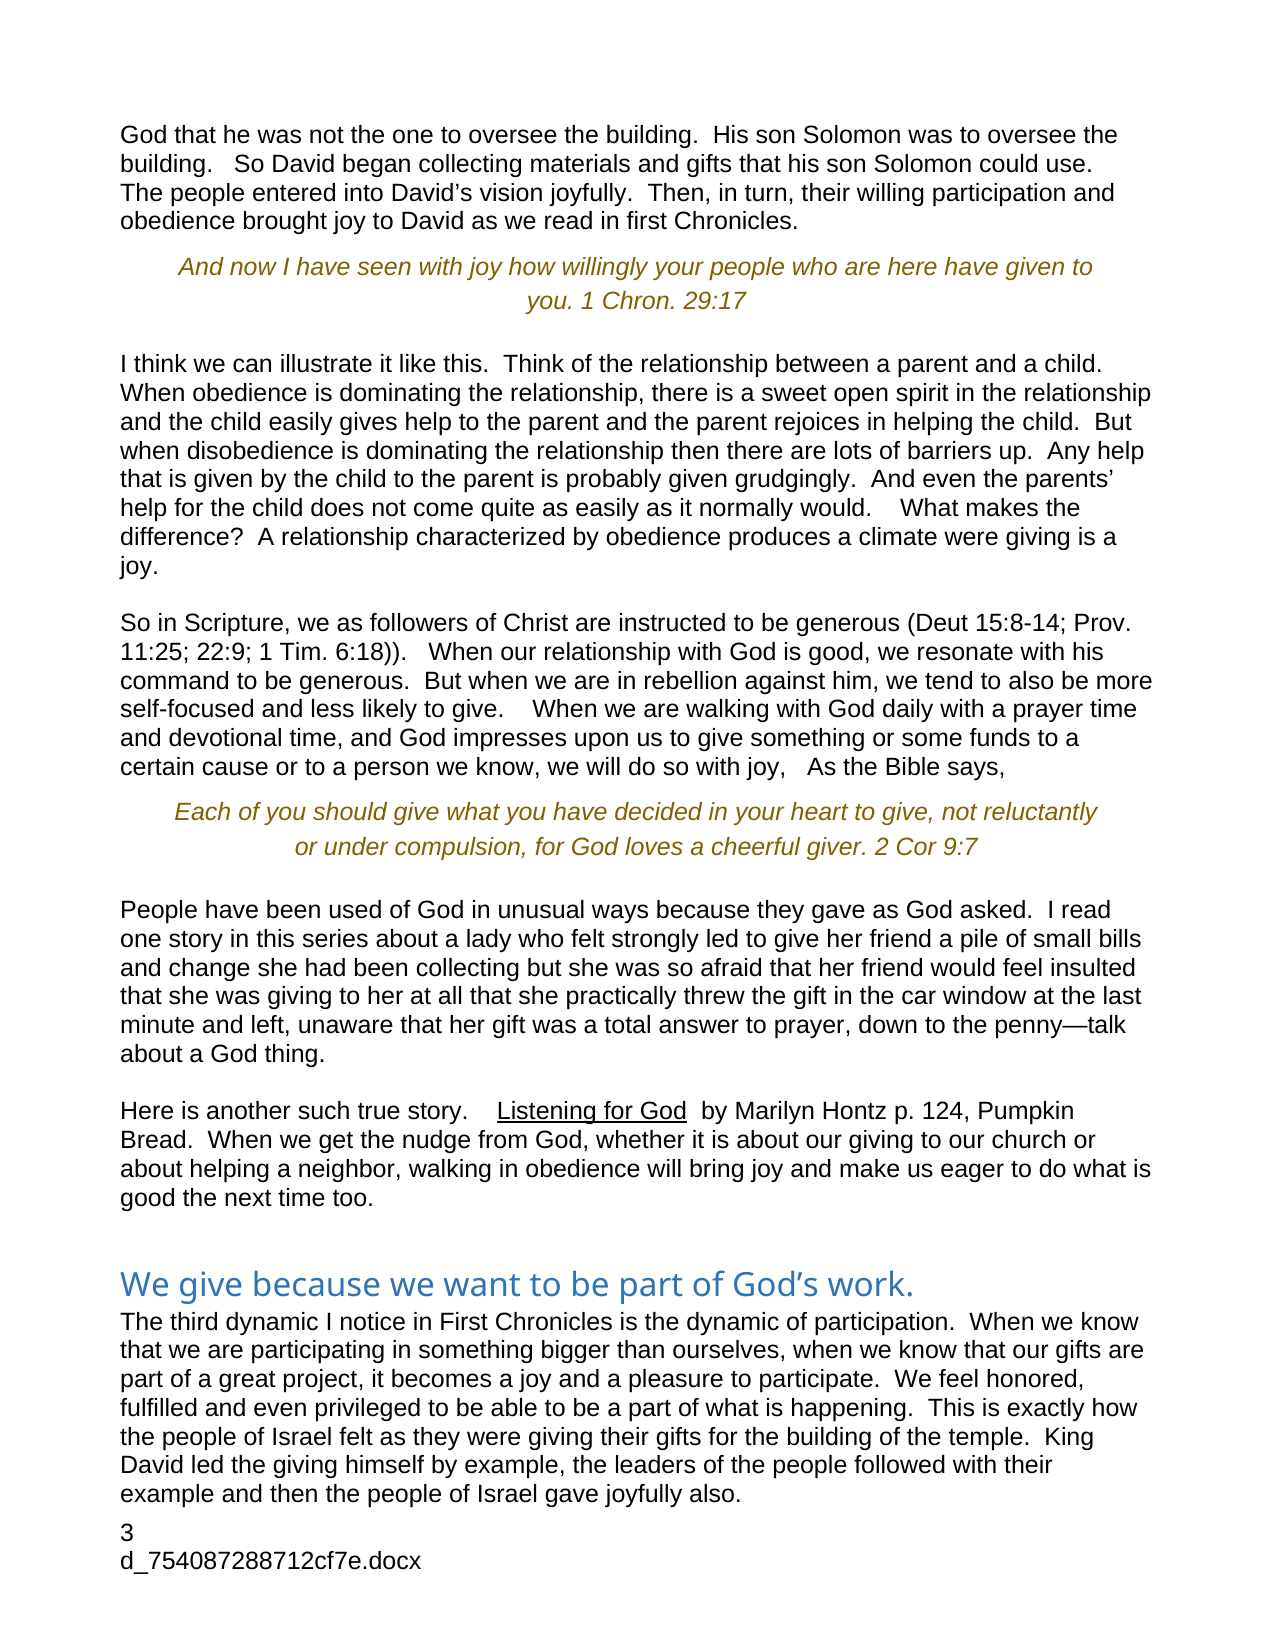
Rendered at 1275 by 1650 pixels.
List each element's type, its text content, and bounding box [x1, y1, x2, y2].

text So in Scripture, we as followers of Christ are instructed to be generous (Deut 15:8-14; Prov. 11:25; 22:9; 1 Tim. 6:18)). When our relationship with God is good, we resonate with his command to be generous. But when we are in rebellion against him, we tend to also be more self-focused and less likely to give. When we are walking with God daily with a prayer time and devotional time, and God impresses upon us to give something or some funds to a certain cause or to a person we know, we will do so with joy, As the Bible says, [120, 608, 1155, 781]
text And now I have seen with joy how willingly your people who are here have given to you. 1 Chron. 29:17 [165, 252, 1110, 315]
text I think we can illustrate it like this. Think of the relationship between a parent and a child. When obedience is dominating the relationship, there is a sweet open spirit in the relationship and the child easily gives help to the parent and the parent rejoices in helping the child. But when disobedience is dominating the relationship then there are lots of barriers up. Any help that is given by the child to the parent is probably given grudgingly. And even the parents’ help for the child does not come quite as easily as it normally would. What makes the difference? A relationship characterized by obedience produces a climate were giving is a joy. [120, 349, 1155, 579]
text Each of you should give what you have decided in your heart to give, not reluctantly or under compulsion, for God loves a cheerful giver. 2 Cor 9:7 [165, 797, 1110, 861]
text Here is another such true story. Listening for God by Marilyn Hontz p. 124, Pumpkin Bread. When we get the nudge from God, whether it is about our giving to our church or about helping a neighbor, walking in obedience will bring joy and make us eager to do what is good the next time too. [120, 1096, 1155, 1211]
text People have been used of God in unusual ways because they gave as God asked. I read one story in this series about a lady who felt strongly led to give her friend a pile of small bills and change she had been collecting but she was so afraid that her friend would feel insulted that she was giving to her at all that she practically threw the gift in the car window at the last minute and left, unaware that her gift was a total answer to prayer, down to the penny—talk about a God thing. [120, 895, 1155, 1067]
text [120, 120, 1155, 235]
subtitle We give because we want to be part of God’s work. [120, 1261, 1155, 1307]
text The third dynamic I notice in First Chronicles is the dynamic of participation. When we know that we are participating in something bigger than ourselves, when we know that our gifts are part of a great project, it becomes a joy and a pleasure to participate. We feel honored, fulfilled and even privileged to be able to be a part of what is happening. This is exactly how the people of Israel felt as they were giving their gifts for the building of the temple. King David led the giving himself by example, the leaders of the people followed with their example and then the people of Israel gave joyfully also. [120, 1307, 1155, 1508]
